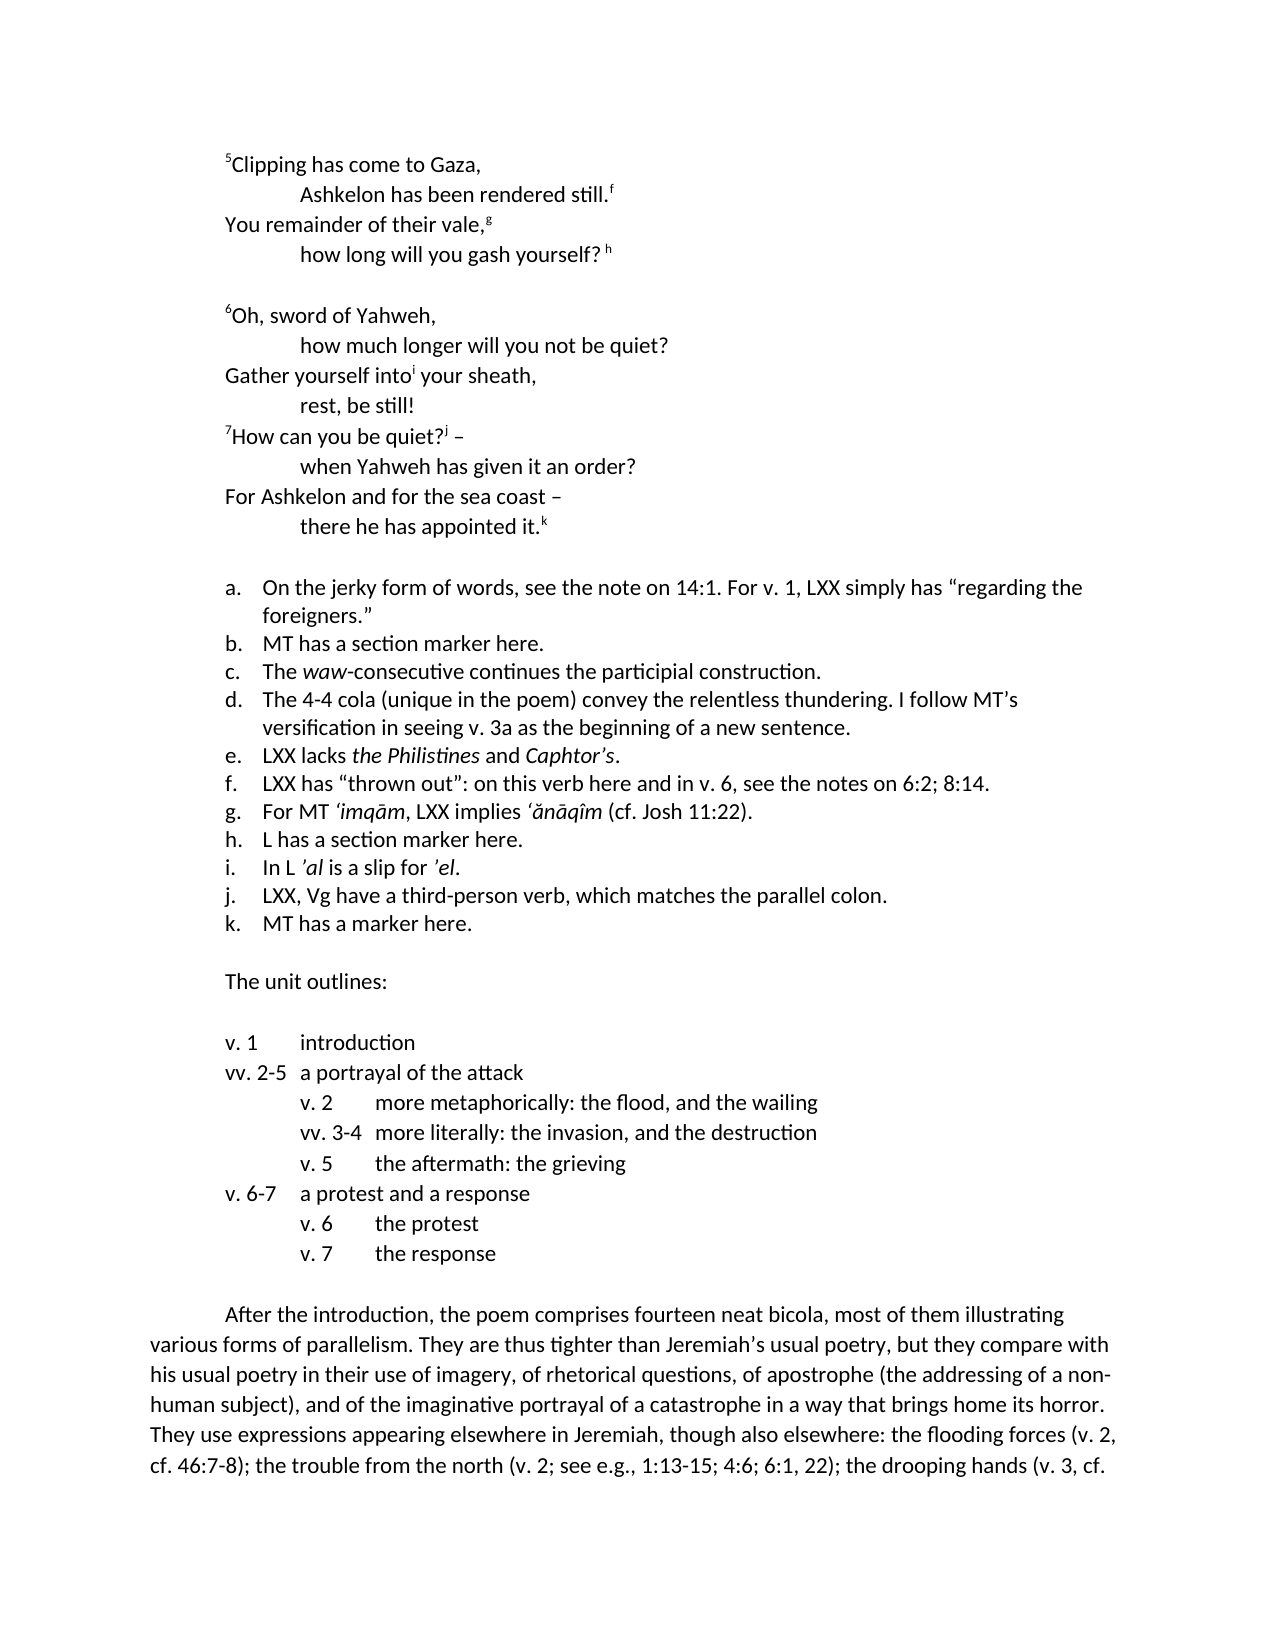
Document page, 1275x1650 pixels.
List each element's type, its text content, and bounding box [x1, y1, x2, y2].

list The 4-4 cola (unique in the poem) convey the relentless thundering. I follow MT’s versification in seeing v. 3a as the beginning of a new sentence. [225, 685, 1125, 741]
text 6Oh, sword of Yahweh, [150, 301, 1125, 329]
list The waw-consecutive continues the participial construction. [225, 657, 1125, 685]
text v. 6-7 a protest and a response [150, 1179, 1125, 1207]
text when Yahweh has given it an order? [150, 452, 1125, 480]
text 5Clipping has come to Gaza, [150, 150, 1125, 178]
list L has a section marker here. [225, 825, 1125, 853]
text Ashkelon has been rendered still.f [150, 180, 1125, 208]
text there he has appointed it.k [225, 512, 1125, 541]
text v. 5 the aftermath: the grieving [150, 1149, 1125, 1177]
text how long will you gash yourself? h [150, 241, 1125, 269]
text v. 7 the response [150, 1239, 1125, 1267]
text vv. 2-5 a portrayal of the attack [150, 1058, 1125, 1086]
list In L ’al is a slip for ’el. [225, 853, 1125, 881]
text v. 1 introduction [150, 1028, 1125, 1056]
list On the jerky form of words, see the note on 14:1. For v. 1, LXX simply has “regarding the foreigners.” [225, 573, 1125, 629]
text how much longer will you not be quiet? [150, 331, 1125, 359]
text vv. 3-4 more literally: the invasion, and the destruction [150, 1118, 1125, 1146]
text You remainder of their vale,g [150, 210, 1125, 238]
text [150, 1300, 1125, 1479]
text 7How can you be quiet?j – [150, 422, 1125, 450]
list MT has a marker here. [225, 909, 1125, 937]
list For MT ‘imqām, LXX implies ‘ănāqîm (cf. Josh 11:22). [225, 797, 1125, 825]
list MT has a section marker here. [225, 629, 1125, 657]
text The unit outlines: [150, 967, 1125, 995]
list LXX has “thrown out”: on this verb here and in v. 6, see the notes on 6:2; 8:14. [225, 769, 1125, 797]
text v. 6 the protest [150, 1209, 1125, 1237]
text rest, be still! [150, 392, 1125, 420]
text v. 2 more metaphorically: the flood, and the wailing [150, 1088, 1125, 1116]
list LXX lacks the Philistines and Caphtor’s. [225, 741, 1125, 769]
text For Ashkelon and for the sea coast – [150, 482, 1125, 510]
text Gather yourself intoi your sheath, [150, 361, 1125, 389]
list LXX, Vg have a third-person verb, which matches the parallel colon. [225, 881, 1125, 909]
